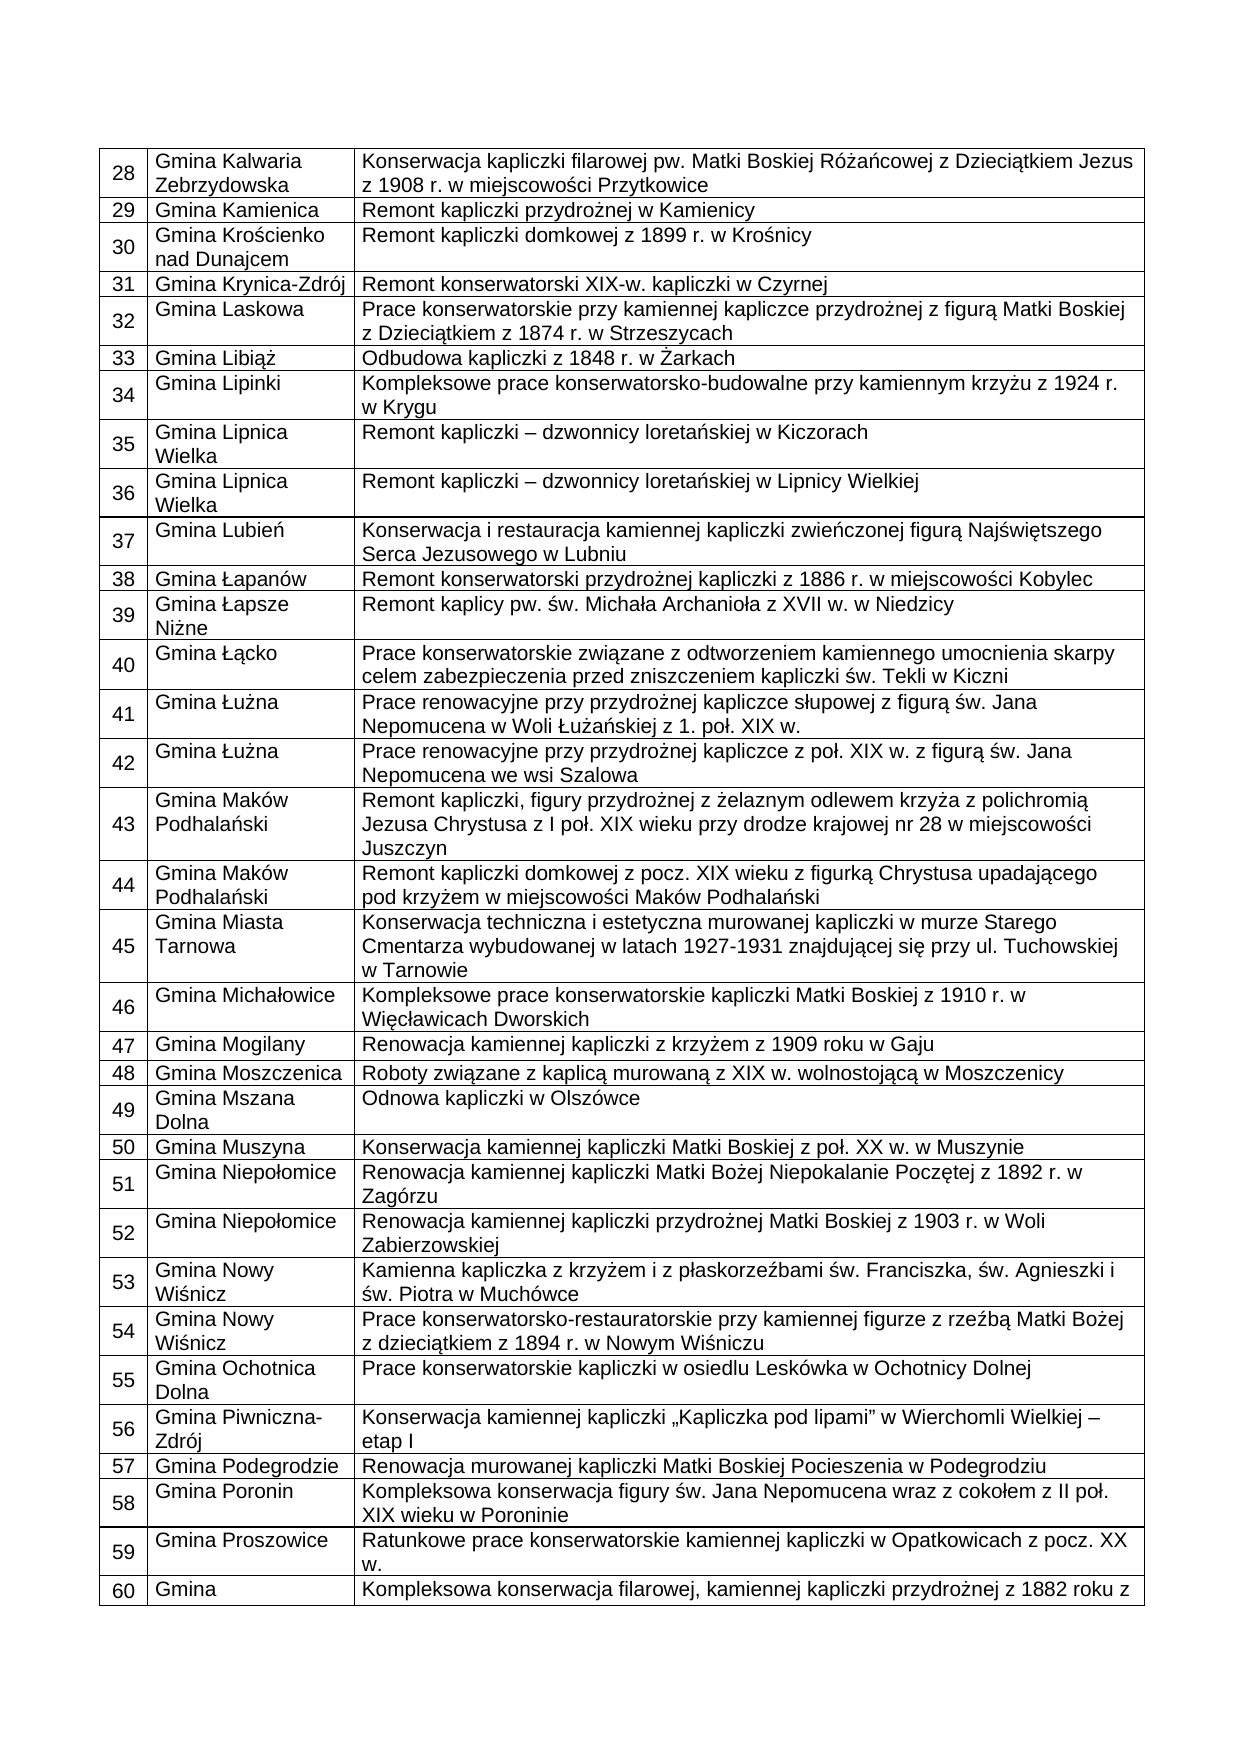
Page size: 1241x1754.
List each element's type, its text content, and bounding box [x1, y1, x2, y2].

table_cell 41 [100, 690, 147, 738]
table_cell Gmina Lipnica Wielka [148, 469, 354, 516]
table_cell Gmina Krynica-Zdrój [148, 272, 354, 296]
table_cell Prace konserwatorskie związane z odtworzeniem kamiennego umocnienia skarpy celem zabezpieczenia przed zniszczeniem kapliczki św. Tekli w Kiczni [355, 640, 1144, 689]
table_cell Gmina Miasta Tarnowa [148, 910, 354, 982]
table_cell Remont kapliczki przydrożnej w Kamienicy [355, 198, 1144, 222]
table_cell Gmina Podegrodzie [148, 1454, 354, 1477]
table_cell Gmina Łużna [148, 690, 354, 738]
table_cell 47 [100, 1032, 147, 1060]
table_cell Gmina Niepołomice [148, 1160, 354, 1208]
table_cell Prace konserwatorskie kapliczki w osiedlu Leskówka w Ochotnicy Dolnej [355, 1356, 1144, 1403]
table_cell Gmina Moszczenica [148, 1061, 354, 1085]
table_cell Gmina Łapsze Niżne [148, 591, 354, 639]
table_cell Gmina Muszyna [148, 1135, 354, 1159]
table_cell 34 [100, 371, 147, 418]
table_cell Gmina Libiąż [148, 346, 354, 369]
table_cell 58 [100, 1479, 147, 1526]
table_cell 28 [100, 149, 147, 197]
table_cell 54 [100, 1307, 147, 1354]
table_cell 45 [100, 910, 147, 982]
table_cell Kamienna kapliczka z krzyżem i z płaskorzeźbami św. Franciszka, św. Agnieszki i św. Piotra w Muchówce [355, 1258, 1144, 1306]
table_cell Roboty związane z kaplicą murowaną z XIX w. wolnostojącą w Moszczenicy [355, 1061, 1144, 1085]
table_cell Renowacja kamiennej kapliczki przydrożnej Matki Boskiej z 1903 r. w Woli Zabierzowskiej [355, 1209, 1144, 1257]
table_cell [355, 1576, 1144, 1605]
table_cell 31 [100, 272, 147, 296]
table_cell Odnowa kapliczki w Olszówce [355, 1086, 1144, 1134]
table_cell Gmina Proszowice [148, 1528, 354, 1575]
table_cell 40 [100, 640, 147, 689]
table_cell Ratunkowe prace konserwatorskie kamiennej kapliczki w Opatkowicach z pocz. XX w. [355, 1528, 1144, 1575]
table_cell Remont konserwatorski XIX-w. kapliczki w Czyrnej [355, 272, 1144, 296]
table_cell Gmina Ochotnica Dolna [148, 1356, 354, 1403]
table_cell Prace konserwatorsko-restauratorskie przy kamiennej figurze z rzeźbą Matki Bożej z dzieciątkiem z 1894 r. w Nowym Wiśniczu [355, 1307, 1144, 1354]
table_cell 29 [100, 198, 147, 222]
table_cell 38 [100, 566, 147, 590]
table_cell Kompleksowe prace konserwatorskie kapliczki Matki Boskiej z 1910 r. w Więcławicach Dworskich [355, 983, 1144, 1031]
table_cell Renowacja kamiennej kapliczki Matki Bożej Niepokalanie Poczętej z 1892 r. w Zagórzu [355, 1160, 1144, 1208]
table_cell Remont kapliczki, figury przydrożnej z żelaznym odlewem krzyża z polichromią Jezusa Chrystusa z I poł. XIX wieku przy drodze krajowej nr 28 w miejscowości Juszczyn [355, 788, 1144, 860]
table_cell Gmina Maków Podhalański [148, 788, 354, 860]
table_cell Gmina Michałowice [148, 983, 354, 1031]
table_cell Remont kapliczki domkowej z pocz. XIX wieku z figurką Chrystusa upadającego pod krzyżem w miejscowości Maków Podhalański [355, 861, 1144, 909]
table_cell Prace renowacyjne przy przydrożnej kapliczce z poł. XIX w. z figurą św. Jana Nepomucena we wsi Szalowa [355, 739, 1144, 787]
table_cell Gmina Piwniczna-Zdrój [148, 1405, 354, 1452]
table_cell 46 [100, 983, 147, 1031]
table_cell Renowacja kamiennej kapliczki z krzyżem z 1909 roku w Gaju [355, 1032, 1144, 1060]
table_cell Gmina Poronin [148, 1479, 354, 1526]
table_cell 57 [100, 1454, 147, 1477]
table_cell 39 [100, 591, 147, 639]
table_cell 56 [100, 1405, 147, 1452]
table_cell Kompleksowe prace konserwatorsko-budowalne przy kamiennym krzyżu z 1924 r. w Krygu [355, 371, 1144, 418]
table_cell Gmina Krościenko nad Dunajcem [148, 223, 354, 271]
table_cell Gmina Lubień [148, 518, 354, 565]
table_cell Gmina Lipnica Wielka [148, 420, 354, 467]
table_cell Kompleksowa konserwacja figury św. Jana Nepomucena wraz z cokołem z II poł. XIX wieku w Poroninie [355, 1479, 1144, 1526]
table_cell Remont kapliczki – dzwonnicy loretańskiej w Kiczorach [355, 420, 1144, 467]
table_cell Gmina Laskowa [148, 297, 354, 344]
table_cell Gmina Kamienica [148, 198, 354, 222]
table_cell 60 [100, 1576, 147, 1605]
table_cell Gmina Łużna [148, 739, 354, 787]
table_cell 49 [100, 1086, 147, 1134]
table_cell 36 [100, 469, 147, 516]
table_cell Gmina Łapanów [148, 566, 354, 590]
table_cell 55 [100, 1356, 147, 1403]
table_cell Gmina Kalwaria Zebrzydowska [148, 149, 354, 197]
table_cell Gmina Nowy Wiśnicz [148, 1258, 354, 1306]
table_cell Konserwacja kapliczki filarowej pw. Matki Boskiej Różańcowej z Dzieciątkiem Jezus z 1908 r. w miejscowości Przytkowice [355, 149, 1144, 197]
table_cell Gmina Niepołomice [148, 1209, 354, 1257]
table_cell 32 [100, 297, 147, 344]
table_cell 59 [100, 1528, 147, 1575]
table_cell Remont konserwatorski przydrożnej kapliczki z 1886 r. w miejscowości Kobylec [355, 566, 1144, 590]
table_cell 35 [100, 420, 147, 467]
table_cell Remont kapliczki domkowej z 1899 r. w Krośnicy [355, 223, 1144, 271]
table_cell Gmina Raciechowice [148, 1576, 354, 1605]
table_cell 43 [100, 788, 147, 860]
table_cell 37 [100, 518, 147, 565]
table_cell Odbudowa kapliczki z 1848 r. w Żarkach [355, 346, 1144, 369]
table_cell 30 [100, 223, 147, 271]
table_cell Konserwacja i restauracja kamiennej kapliczki zwieńczonej figurą Najświętszego Serca Jezusowego w Lubniu [355, 518, 1144, 565]
table_cell 50 [100, 1135, 147, 1159]
table_cell 53 [100, 1258, 147, 1306]
table_cell Gmina Maków Podhalański [148, 861, 354, 909]
table_cell 42 [100, 739, 147, 787]
table_cell Gmina Nowy Wiśnicz [148, 1307, 354, 1354]
table_cell 51 [100, 1160, 147, 1208]
table_cell Konserwacja kamiennej kapliczki „Kapliczka pod lipami” w Wierchomli Wielkiej – etap I [355, 1405, 1144, 1452]
table_cell 48 [100, 1061, 147, 1085]
table_cell 52 [100, 1209, 147, 1257]
table_cell 44 [100, 861, 147, 909]
table_cell Gmina Lipinki [148, 371, 354, 418]
table_cell Konserwacja techniczna i estetyczna murowanej kapliczki w murze Starego Cmentarza wybudowanej w latach 1927-1931 znajdującej się przy ul. Tuchowskiej w Tarnowie [355, 910, 1144, 982]
table_cell 33 [100, 346, 147, 369]
table_cell Remont kapliczki – dzwonnicy loretańskiej w Lipnicy Wielkiej [355, 469, 1144, 516]
table_cell Remont kaplicy pw. św. Michała Archanioła z XVII w. w Niedzicy [355, 591, 1144, 639]
table_cell Gmina Mszana Dolna [148, 1086, 354, 1134]
table_cell Konserwacja kamiennej kapliczki Matki Boskiej z poł. XX w. w Muszynie [355, 1135, 1144, 1159]
table_cell Renowacja murowanej kapliczki Matki Boskiej Pocieszenia w Podegrodziu [355, 1454, 1144, 1477]
table_cell Prace konserwatorskie przy kamiennej kapliczce przydrożnej z figurą Matki Boskiej z Dzieciątkiem z 1874 r. w Strzeszycach [355, 297, 1144, 344]
table_cell Gmina Łącko [148, 640, 354, 689]
table_cell Prace renowacyjne przy przydrożnej kapliczce słupowej z figurą św. Jana Nepomucena w Woli Łużańskiej z 1. poł. XIX w. [355, 690, 1144, 738]
table_cell Gmina Mogilany [148, 1032, 354, 1060]
